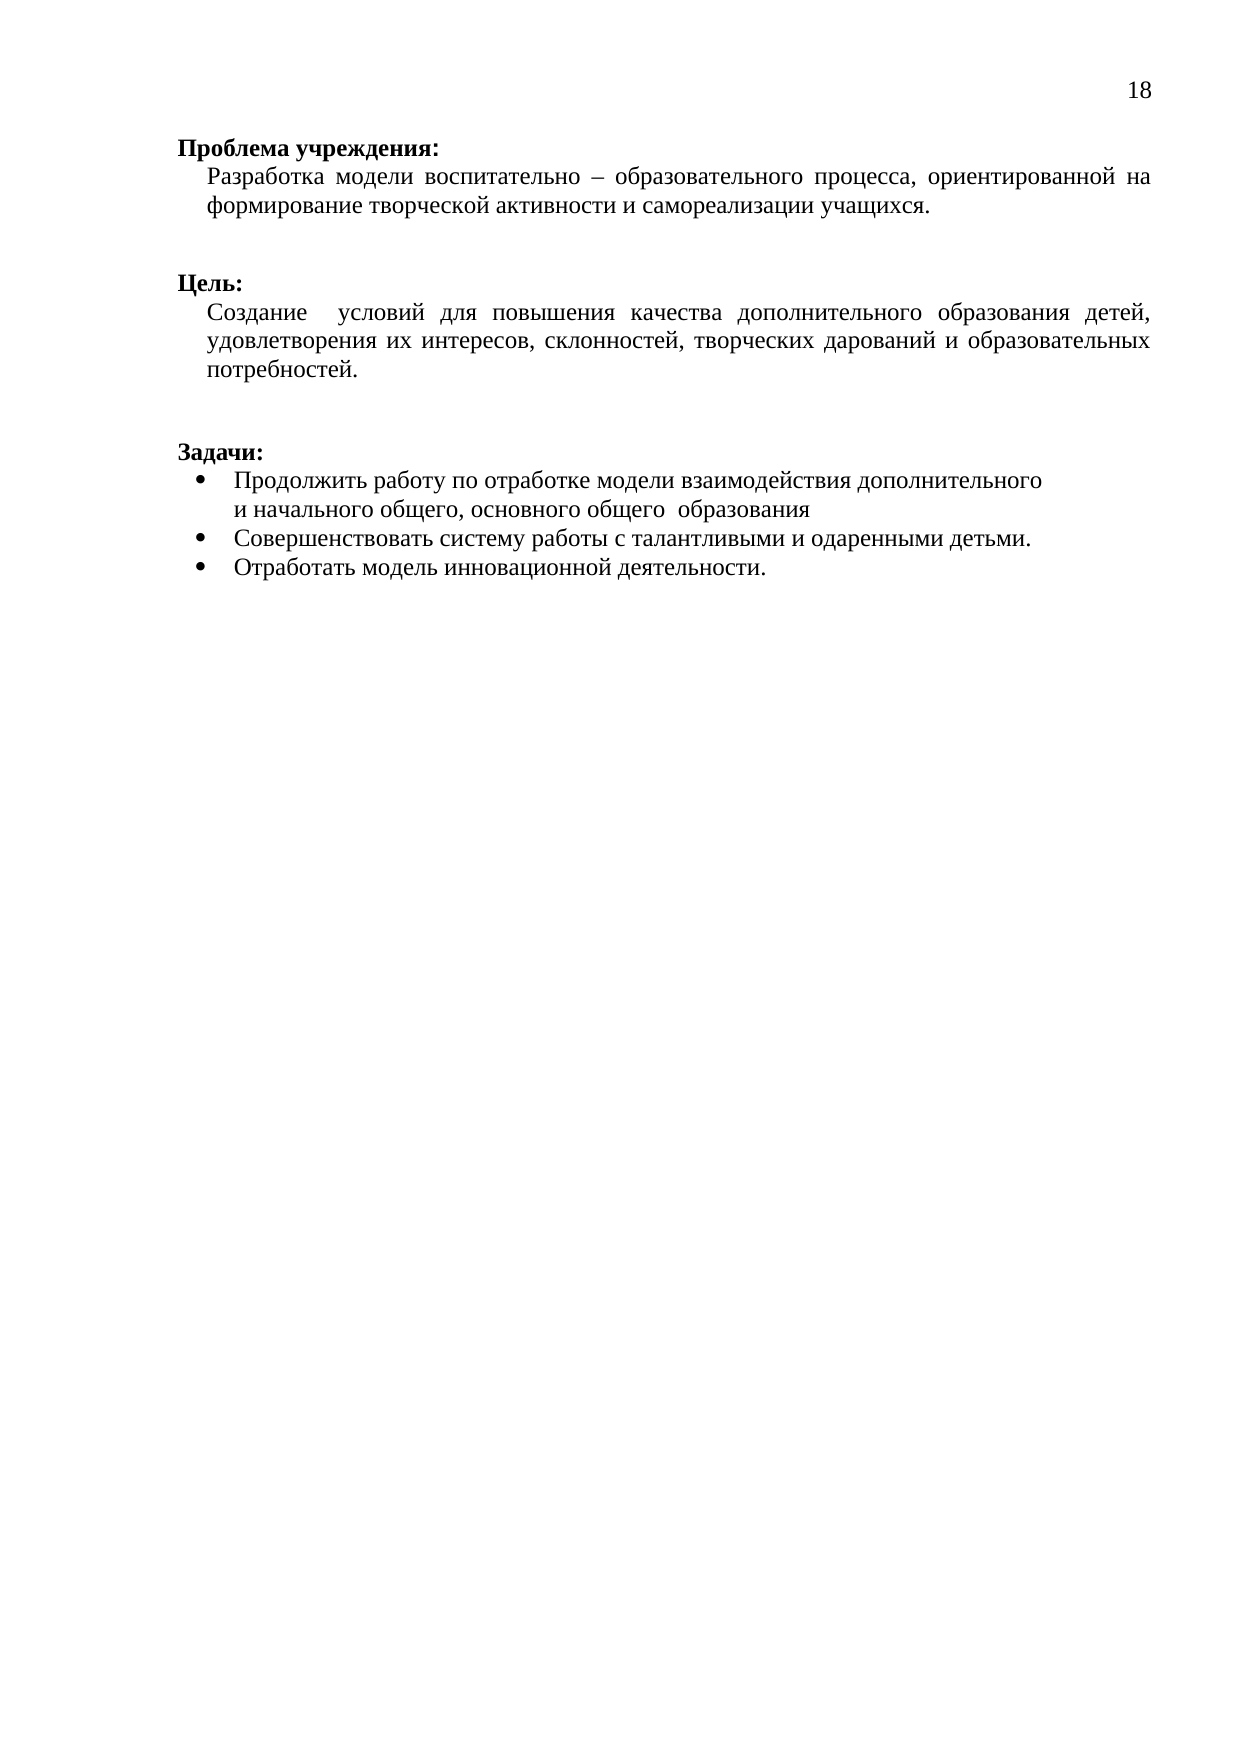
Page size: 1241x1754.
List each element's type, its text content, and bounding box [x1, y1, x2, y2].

list Совершенствовать систему работы с талантливыми и одаренными детьми. [196, 523, 1152, 552]
subtitle Задачи: [177, 437, 1152, 465]
subtitle Цель: [177, 268, 1152, 297]
text Создание условий для повышения качества дополнительного образования детей, удовлетворения их интересов, склонностей, творческих дарований и образовательных потребностей. [207, 297, 1152, 383]
list Продолжить работу по отработке модели взаимодействия дополнительного [196, 465, 1152, 494]
subtitle Проблема учреждения: [177, 132, 1152, 161]
list Отработать модель инновационной деятельности. [196, 552, 1152, 580]
text Разработка модели воспитательно – образовательного процесса, ориентированной на формирование творческой активности и самореализации учащихся. [207, 161, 1152, 219]
list и начального общего, основного общего образования [233, 494, 1152, 523]
